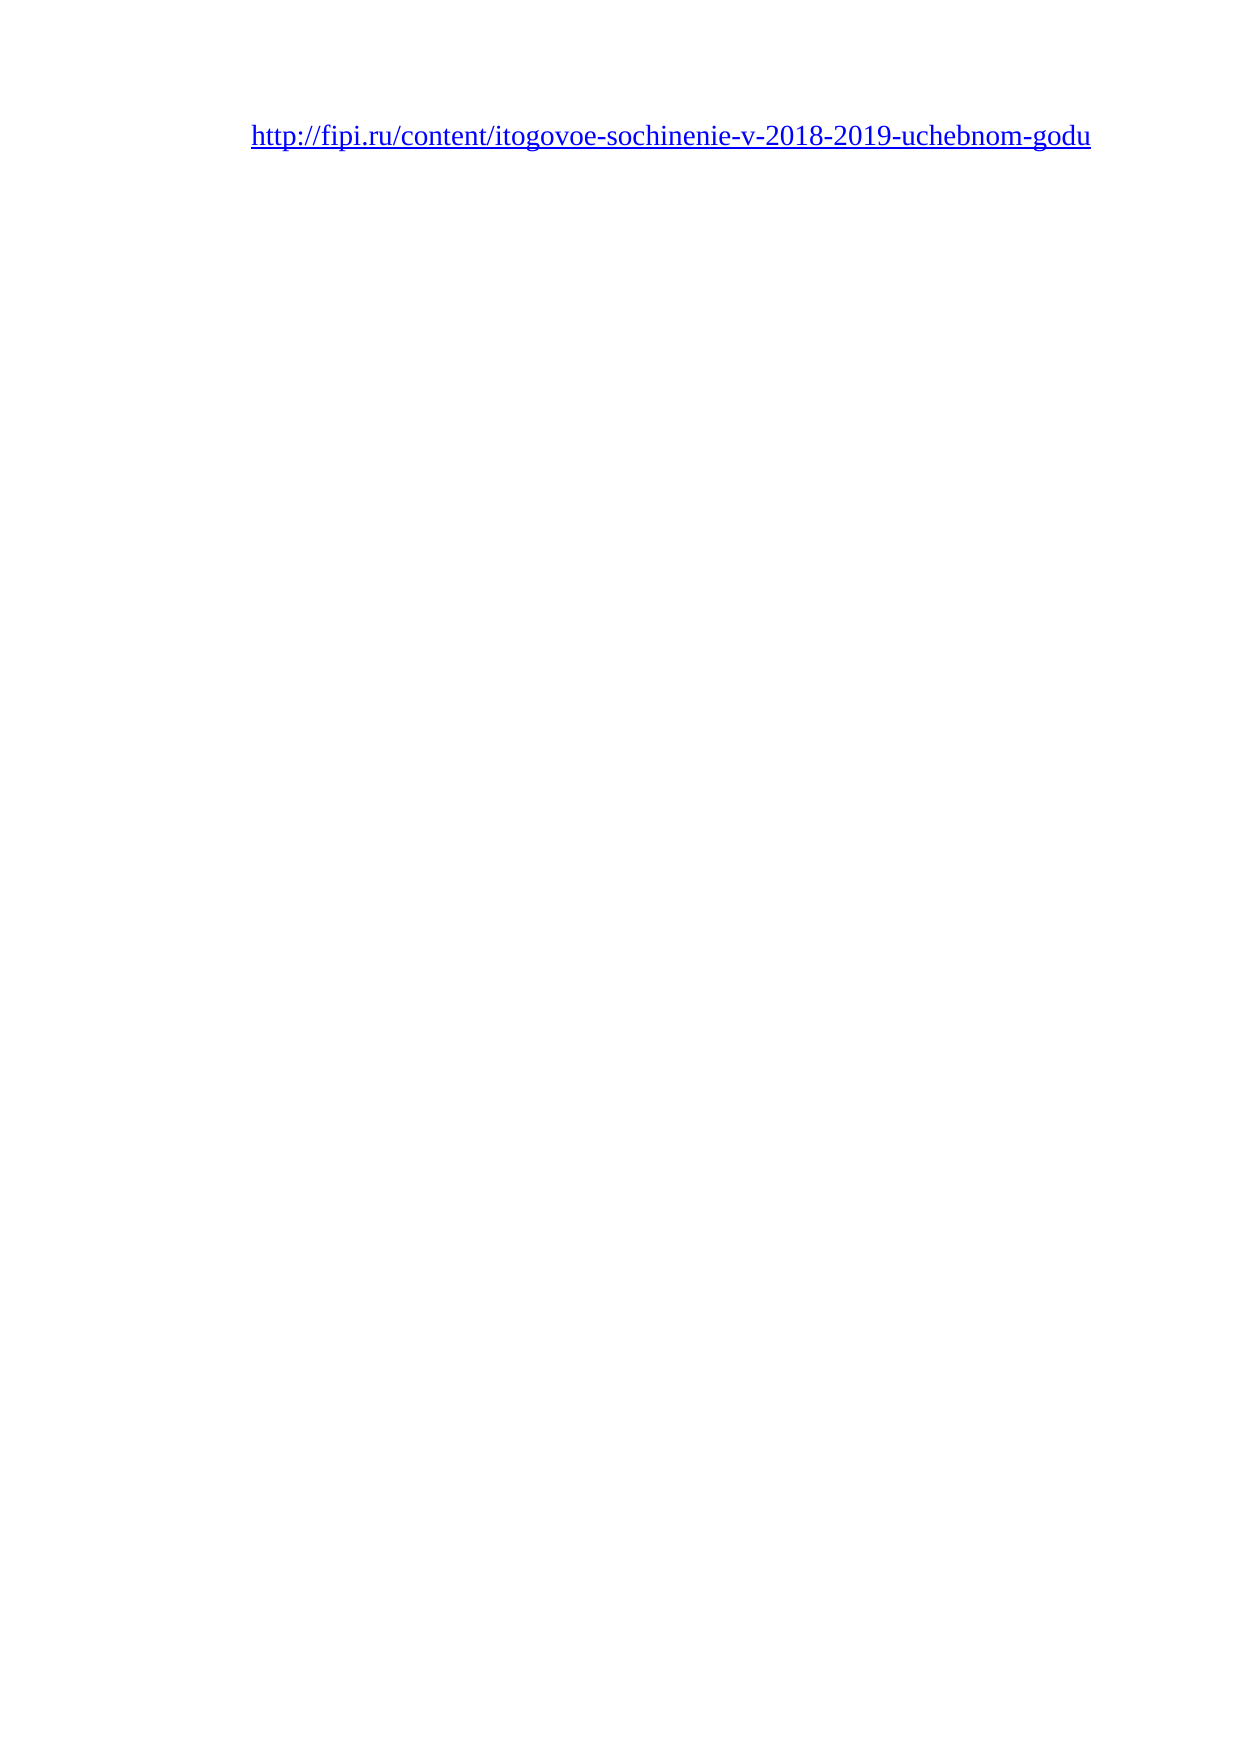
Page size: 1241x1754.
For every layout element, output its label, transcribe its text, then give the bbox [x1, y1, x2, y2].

text http://fipi.ru/content/itogovoe-sochinenie-v-2018-2019-uchebnom-godu [177, 118, 1152, 152]
